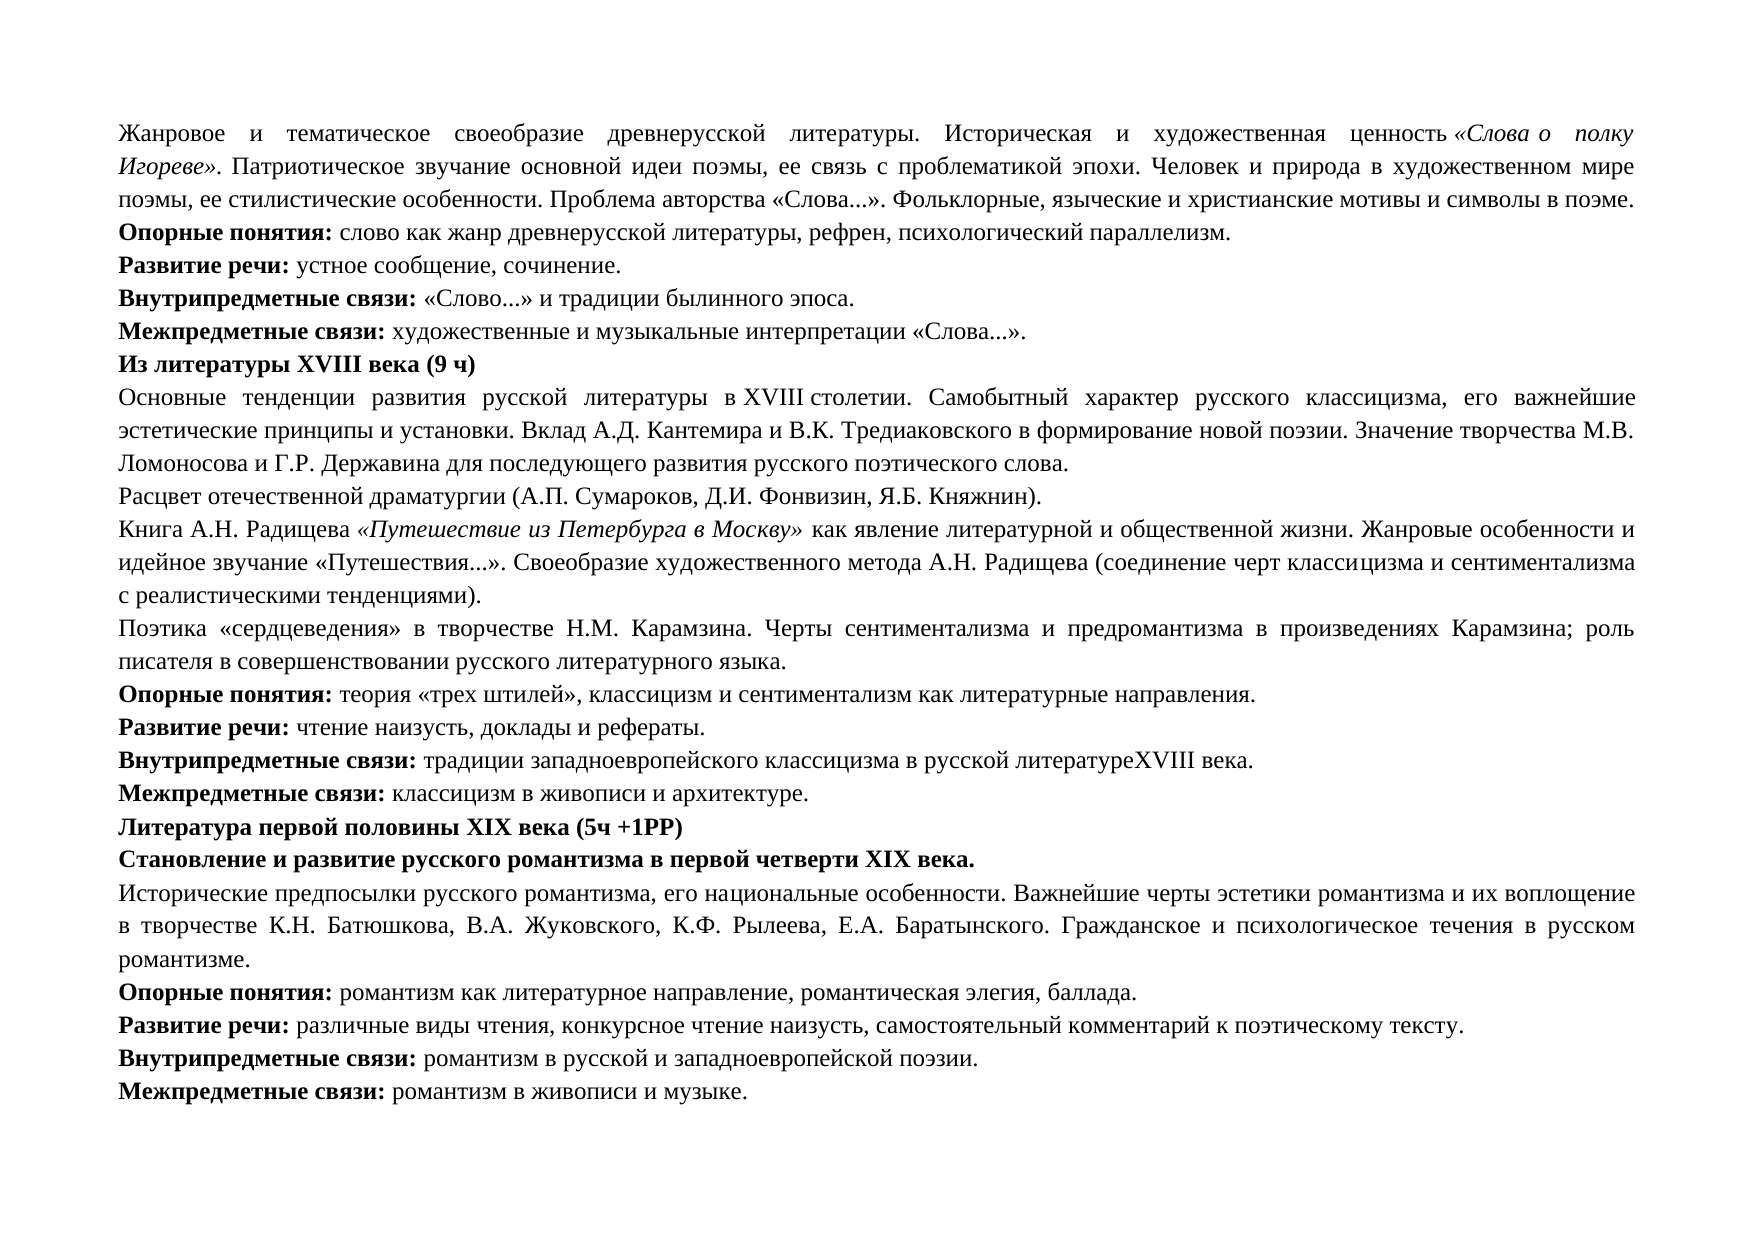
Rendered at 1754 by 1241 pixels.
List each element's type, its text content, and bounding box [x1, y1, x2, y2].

text Опорные понятия: романтизм как литературное направление, романтическая элегия, баллада. [118, 977, 1636, 1005]
text Книга А.Н. Радищева «Путешествие из Петербурга в Москву» как явление литературной и общественной жизни. Жанровые особенности и идейное звучание «Путешествия...». Своеобразие художественного метода А.Н. Радищева (соединение черт классицизма и сентиментализма с реалистическими тенденциями). [118, 514, 1636, 609]
text Жанровое и тематическое своеобразие древнерусской литературы. Историческая и художественная ценность «Слова о полку Игореве». Патриотическое звучание основной идеи поэмы, ее связь с проблематикой эпохи. Человек и природа в художественном мире поэмы, ее стилистические особенности. Проблема авторства «Слова...». Фольклорные, языческие и христианские мотивы и символы в поэме. [118, 118, 1636, 213]
text Внутрипредметные связи: «Слово...» и традиции былинного эпоса. [118, 283, 1636, 312]
text Внутрипредметные связи: традиции западноевропейского классицизма в русской литературеXVIII века. [118, 746, 1636, 774]
text Литература первой половины XIX века (5ч +1РР) [118, 812, 1636, 840]
text Опорные понятия: теория «трех штилей», классицизм и сентиментализм как литературные направления. [118, 679, 1636, 708]
text Внутрипредметные связи: романтизм в русской и западноевропейской поэзии. [118, 1043, 1636, 1071]
text Поэтика «сердцеведения» в творчестве Н.М. Карамзина. Черты сентиментализма и предромантизма в произведениях Карамзина; роль писателя в совершенствовании русского литературного языка. [118, 613, 1636, 675]
text Опорные понятия: слово как жанр древнерусской литературы, рефрен, психологический параллелизм. [118, 217, 1636, 246]
text Становление и развитие русского романтизма в первой четверти XIX века. [118, 844, 1636, 873]
text Развитие речи: различные виды чтения, конкурсное чтение наизусть, самостоятельный комментарий к поэтическому тексту. [118, 1010, 1636, 1038]
text Межпредметные связи: художественные и музыкальные интерпретации «Слова...». [118, 316, 1636, 345]
text Межпредметные связи: романтизм в живописи и музыке. [118, 1076, 1636, 1104]
text Расцвет отечественной драматургии (А.П. Сумароков, Д.И. Фонвизин, Я.Б. Княжнин). [118, 481, 1636, 510]
text Межпредметные связи: классицизм в живописи и архитектуре. [118, 778, 1636, 807]
text Из литературы XVIII века (9 ч) [118, 349, 1636, 378]
text Исторические предпосылки русского романтизма, его национальные особенности. Важнейшие черты эстетики романтизма и их воплощение в творчестве К.Н. Батюшкова, В.А. Жуковского, К.Ф. Рылеева, Е.А. Баратынского. Гражданское и психологическое течения в русском романтизме. [118, 878, 1636, 972]
text Развитие речи: чтение наизусть, доклады и рефераты. [118, 712, 1636, 741]
text Основные тенденции развития русской литературы в XVIII столетии. Самобытный характер русского классицизма, его важнейшие эстетические принципы и установки. Вклад А.Д. Кантемира и В.К. Тредиаковского в формирование новой поэзии. Значение творчества М.В. Ломоносова и Г.Р. Державина для последующего развития русского поэтического слова. [118, 382, 1636, 477]
text Развитие речи: устное сообщение, сочинение. [118, 250, 1636, 279]
